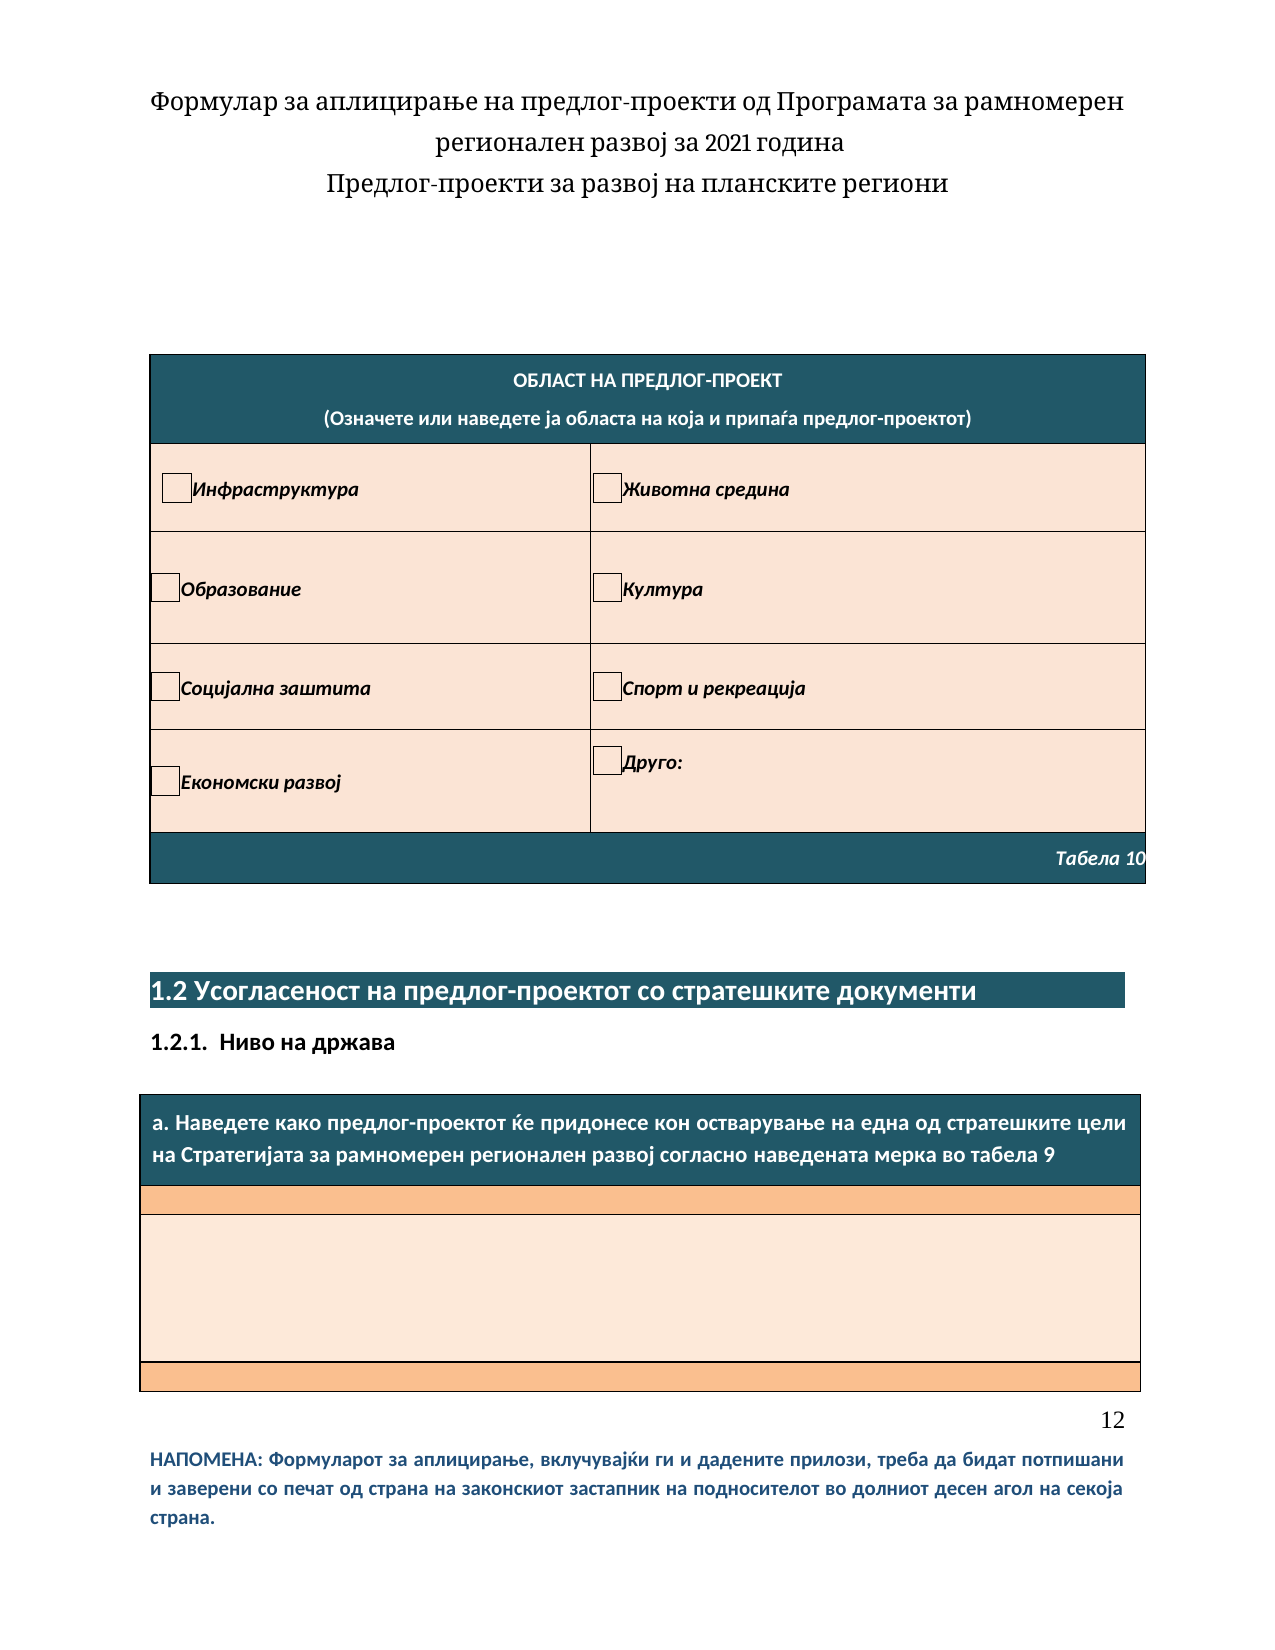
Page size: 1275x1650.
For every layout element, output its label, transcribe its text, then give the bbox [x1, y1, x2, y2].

table_cell Друго: [591, 730, 900, 832]
table_cell Социјална заштита [151, 644, 590, 729]
table_cell Табела 10 [151, 833, 1145, 883]
table_cell [900, 444, 1145, 531]
table_header а. Наведете како предлог-проектот ќе придонесе кон остварување на една од стратешките цели на Стратегијата за рамномерен регионален развој согласно наведената мерка во табела 9 [141, 1095, 1140, 1185]
table_cell Животна средина [591, 444, 900, 531]
table_cell [141, 1186, 1140, 1214]
table_cell [900, 730, 1145, 832]
table_cell Инфраструктура [151, 444, 590, 531]
table_cell Образование [151, 532, 590, 643]
table_cell [900, 532, 1145, 643]
table_cell Спорт и рекреација [591, 644, 900, 729]
subtitle 1.2 Усогласеност на предлог-проектот со стратешките документи [150, 972, 1125, 1008]
table_cell Култура [591, 532, 900, 643]
table_cell [141, 1215, 1140, 1361]
table_cell [900, 644, 1145, 729]
table_cell [141, 1363, 1140, 1391]
text 1.2.1. Ниво на држава [150, 1026, 1125, 1056]
table_cell Економски развој [151, 730, 590, 832]
table_header ОБЛАСТ НА ПРЕДЛОГ-ПРОЕКТ (Означете или наведете ја областа на која и припаѓа предлог-проектот) [151, 355, 1145, 443]
